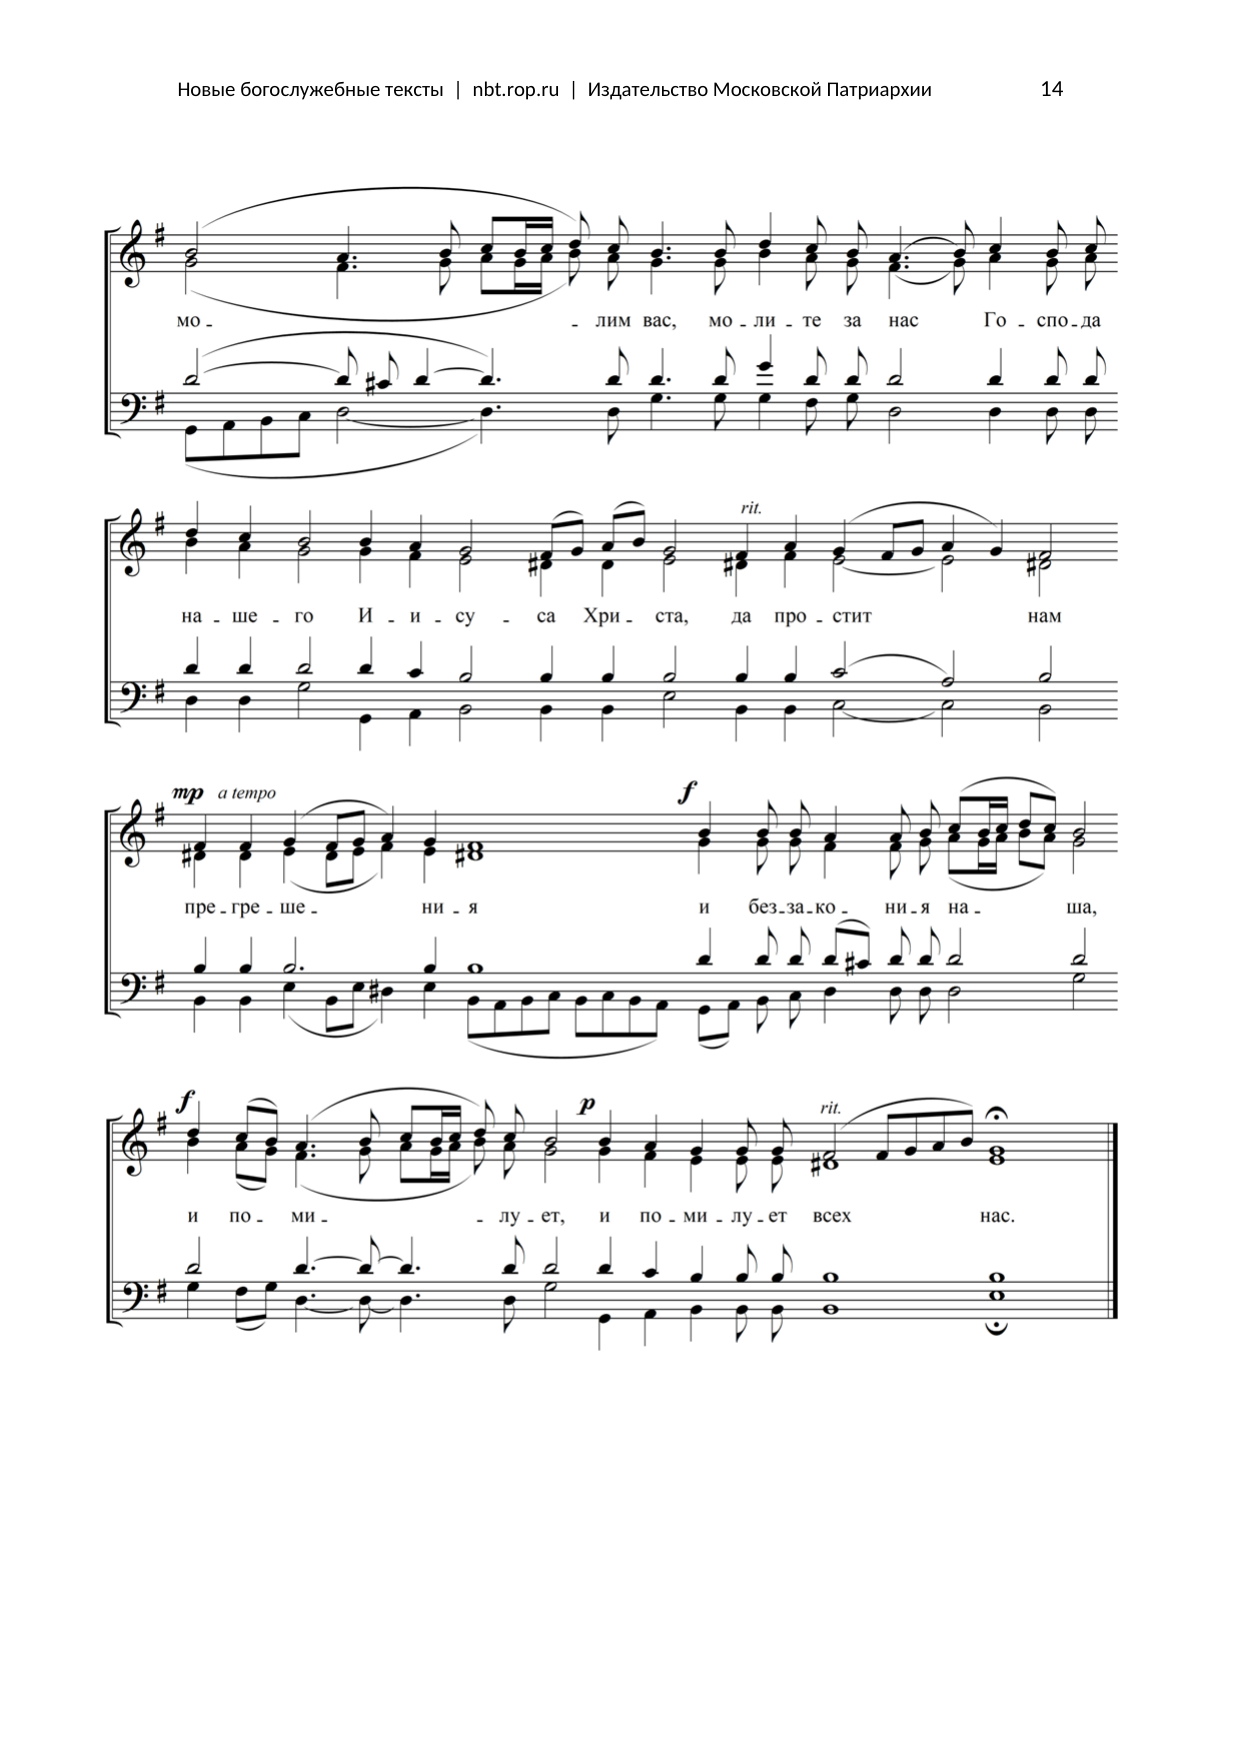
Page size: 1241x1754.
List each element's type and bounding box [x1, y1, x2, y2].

picture [14, 127, 1208, 1636]
